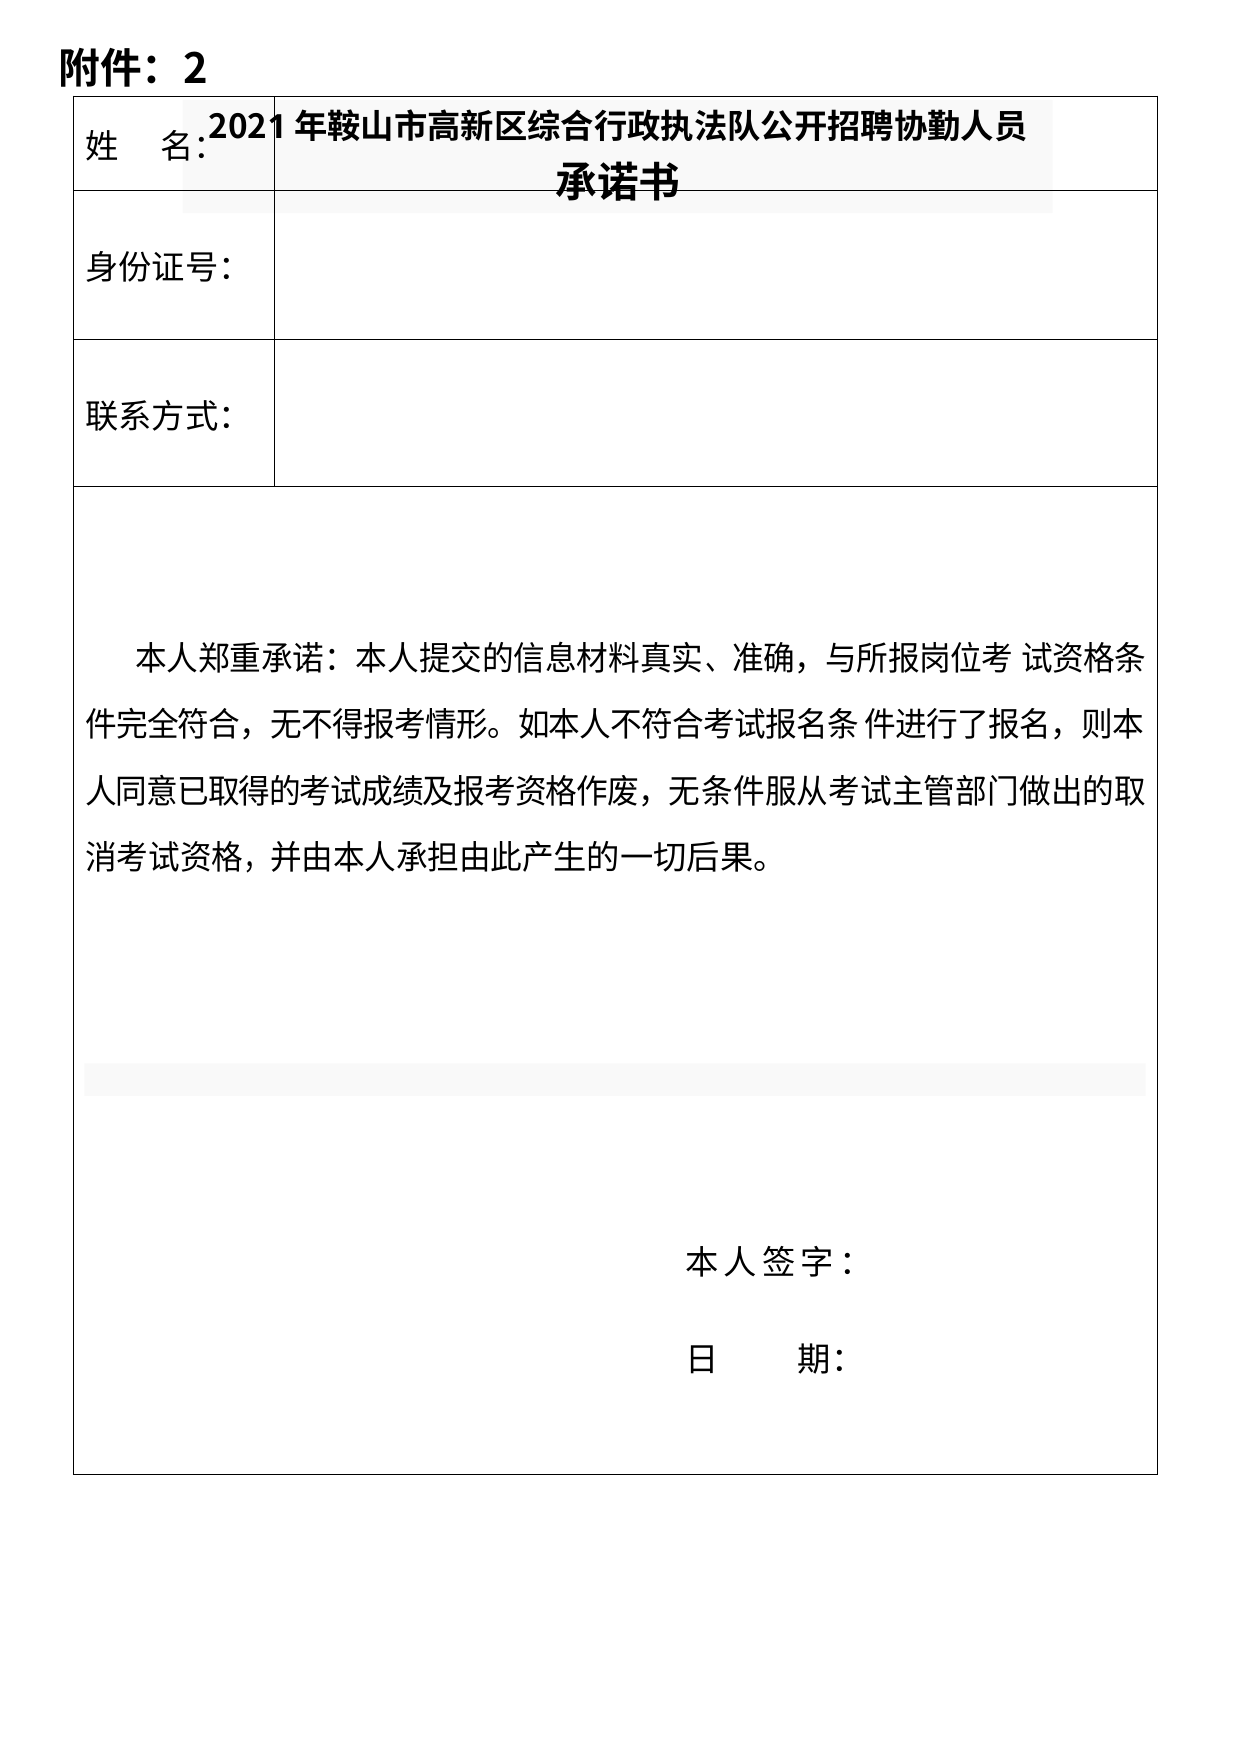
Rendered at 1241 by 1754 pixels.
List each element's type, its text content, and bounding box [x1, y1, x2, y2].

table_header [275, 97, 1157, 190]
text 附件：2 [58, 35, 1180, 96]
table_cell 联系方式： [74, 340, 274, 486]
table_header 姓 名： [74, 97, 274, 190]
table_cell 本人郑重承诺：本人提交的信息材料真实、准确，与所报岗位考 试资格条件完全符合，无不得报考情形。如本人不符合考试报名条 件进行了报名，则本人同意已取得的考试成绩及报考资格作废，无条件服从考试主管部门做出的取消考试资格，并由本人承担由此产生的一切后果。 本人签字： 日 期： [74, 487, 1157, 1474]
table_cell [275, 340, 1157, 486]
table_cell [275, 191, 1157, 339]
table_cell 身份证号： [74, 191, 274, 339]
